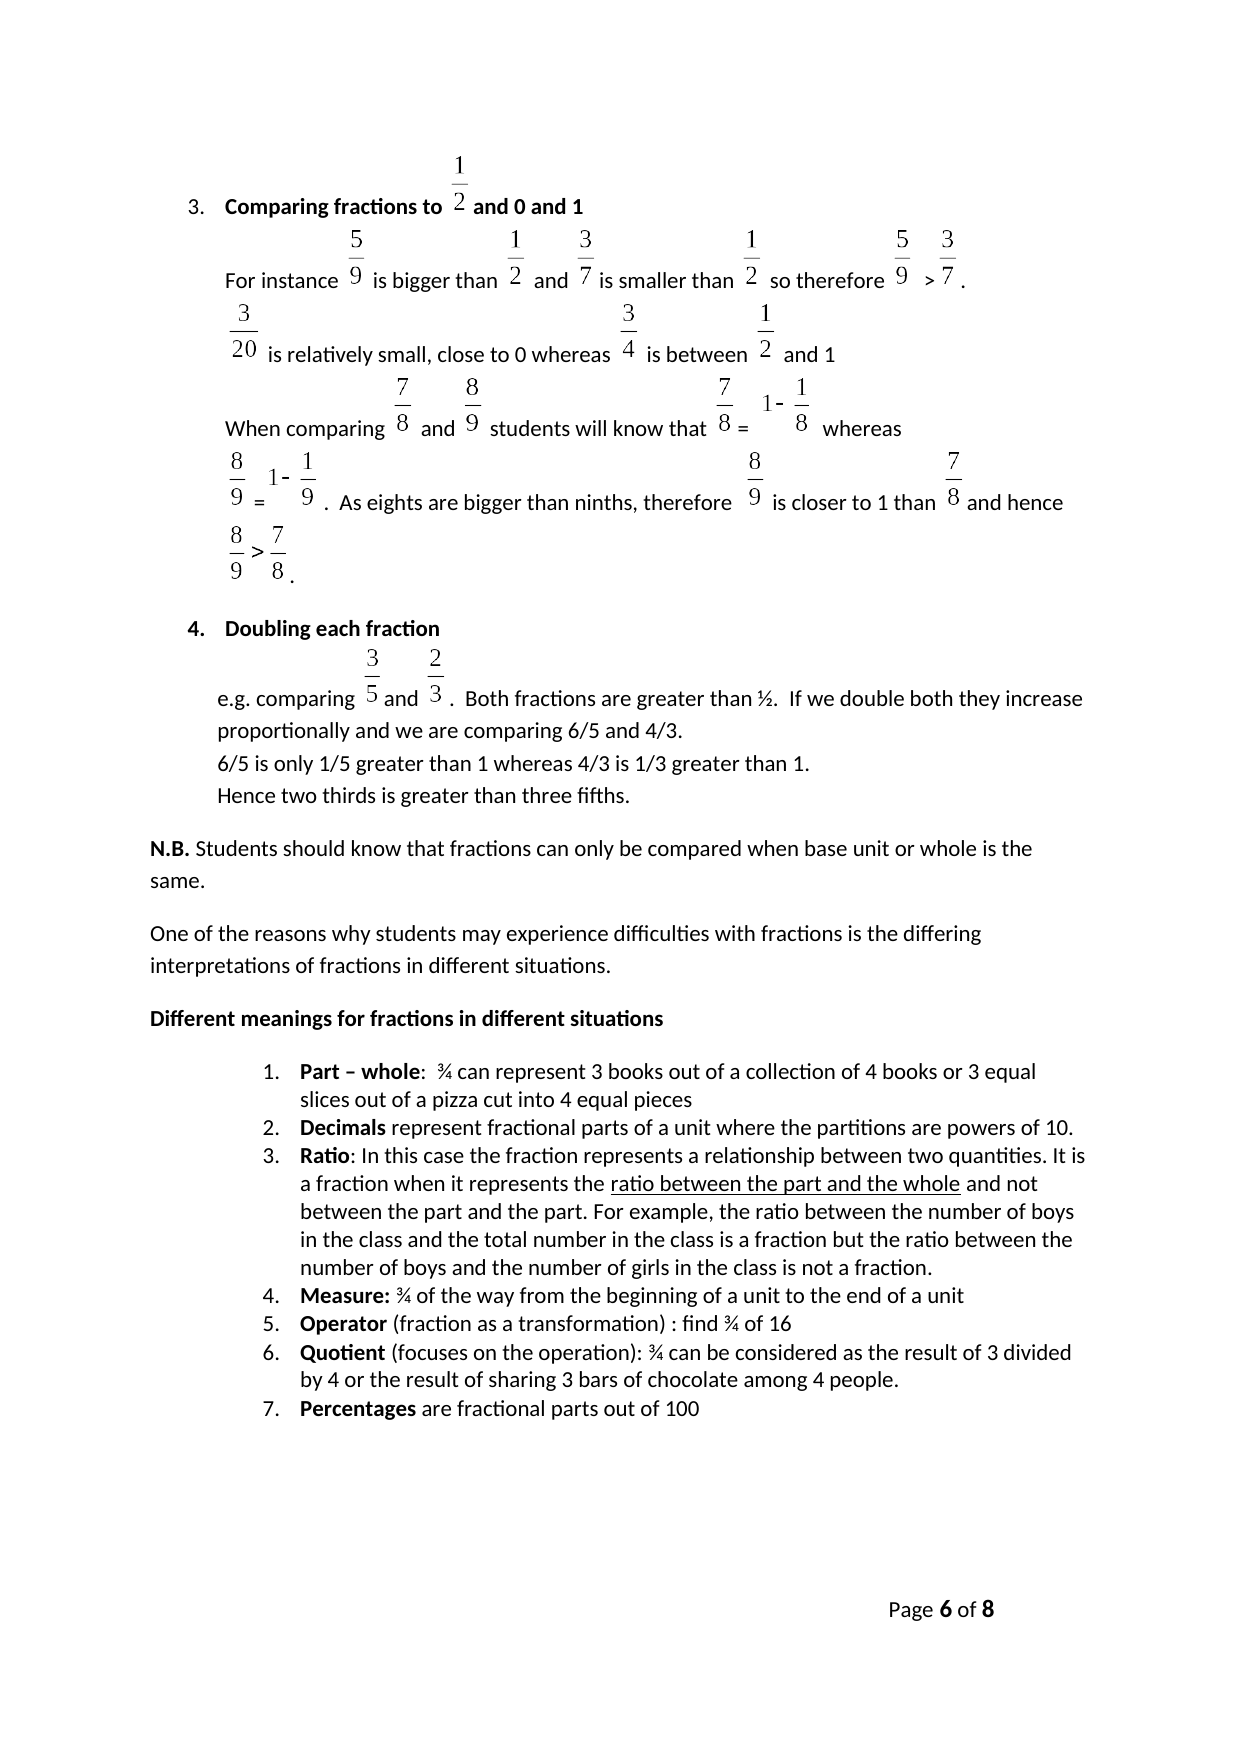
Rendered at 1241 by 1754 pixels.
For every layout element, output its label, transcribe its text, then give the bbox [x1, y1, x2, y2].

list Operator (fraction as a transformation) : find ¾ of 16 [262, 1309, 1090, 1338]
text One of the reasons why students may experience difficulties with fractions is the differing interpretations of fractions in different situations. [150, 919, 1090, 979]
list Quotient (focuses on the operation): ¾ can be considered as the result of 3 divided by 4 or the result of sharing 3 bars of chocolate among 4 people. [262, 1338, 1090, 1394]
list Part – whole: ¾ can represent 3 books out of a collection of 4 books or 3 equal slices out of a pizza cut into 4 equal pieces [262, 1057, 1090, 1113]
list Doubling each fraction [187, 614, 1090, 643]
list Decimals represent fractional parts of a unit where the partitions are powers of 10. [262, 1113, 1090, 1141]
list Percentages are fractional parts out of 100 [262, 1394, 1090, 1422]
text Different meanings for fractions in different situations [150, 1004, 1090, 1032]
list is relatively small, close to 0 whereas is between and 1 When comparing and students will know that = whereas = . As eights are bigger than ninths, therefore is closer to 1 than and hence . [225, 298, 1090, 589]
text e.g. comparing and . Both fractions are greater than ½. If we double both they increase proportionally and we are comparing 6/5 and 4/3. 6/5 is only 1/5 greater than 1 whereas 4/3 is 1/3 greater than 1. Hence two thirds is greater than three fifths. [217, 643, 1090, 809]
list Comparing fractions to and 0 and 1 For instance is bigger than and is smaller than so therefore >. [187, 150, 1090, 294]
text N.B. Students should know that fractions can only be compared when base unit or whole is the same. [150, 834, 1090, 894]
list Ratio: In this case the fraction represents a relationship between two quantities. It is a fraction when it represents the ratio between the part and the whole and not between the part and the part. For example, the ratio between the number of boys in the class and the total number in the class is a fraction but the ratio between the number of boys and the number of girls in the class is not a fraction. [262, 1141, 1090, 1282]
list Measure: ¾ of the way from the beginning of a unit to the end of a unit [262, 1282, 1090, 1309]
